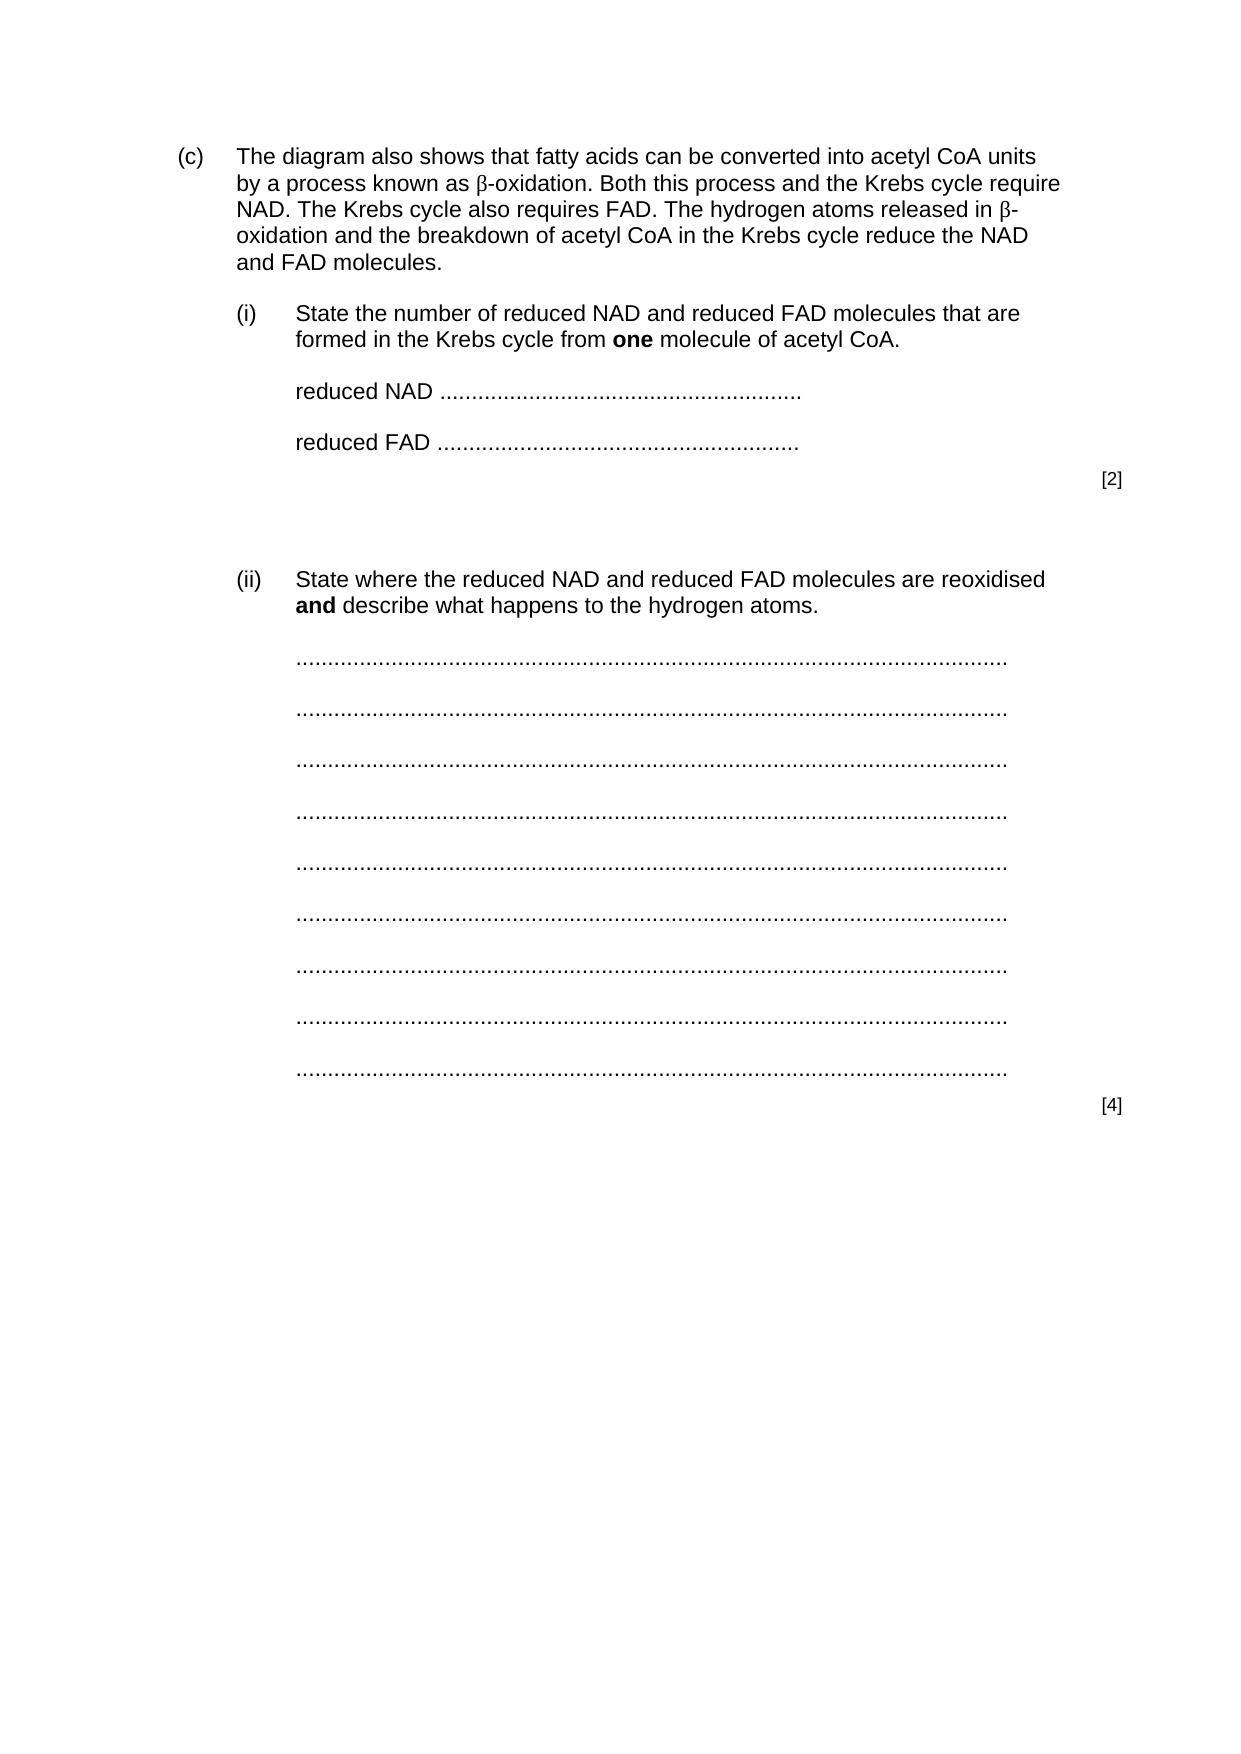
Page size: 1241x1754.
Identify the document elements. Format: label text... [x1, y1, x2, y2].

text ................................................................................................................ [295, 952, 1063, 978]
text [2] [118, 468, 1122, 489]
text (c) The diagram also shows that fatty acids can be converted into acetyl CoA units by a process known as β-oxidation. Both this process and the Krebs cycle require NAD. The Krebs cycle also requires FAD. The hydrogen atoms released in β-oxidation and the breakdown of acetyl CoA in the Krebs cycle reduce the NAD and FAD molecules. [177, 143, 1063, 275]
text ................................................................................................................ [295, 1003, 1063, 1029]
text (ii) State where the reduced NAD and reduced FAD molecules are reoxidised and describe what happens to the hydrogen atoms. [236, 566, 1063, 619]
text ................................................................................................................ [295, 1054, 1063, 1081]
text reduced NAD ......................................................... [295, 378, 1063, 404]
text (i) State the number of reduced NAD and reduced FAD molecules that are formed in the Krebs cycle from one molecule of acetyl CoA. [236, 300, 1063, 353]
text ................................................................................................................ [295, 644, 1063, 670]
text ................................................................................................................ [295, 900, 1063, 927]
text reduced FAD ......................................................... [295, 429, 1063, 456]
text ................................................................................................................ [295, 746, 1063, 773]
text ................................................................................................................ [295, 695, 1063, 721]
text [4] [118, 1093, 1122, 1115]
text ................................................................................................................ [295, 798, 1063, 824]
text ................................................................................................................ [295, 849, 1063, 875]
